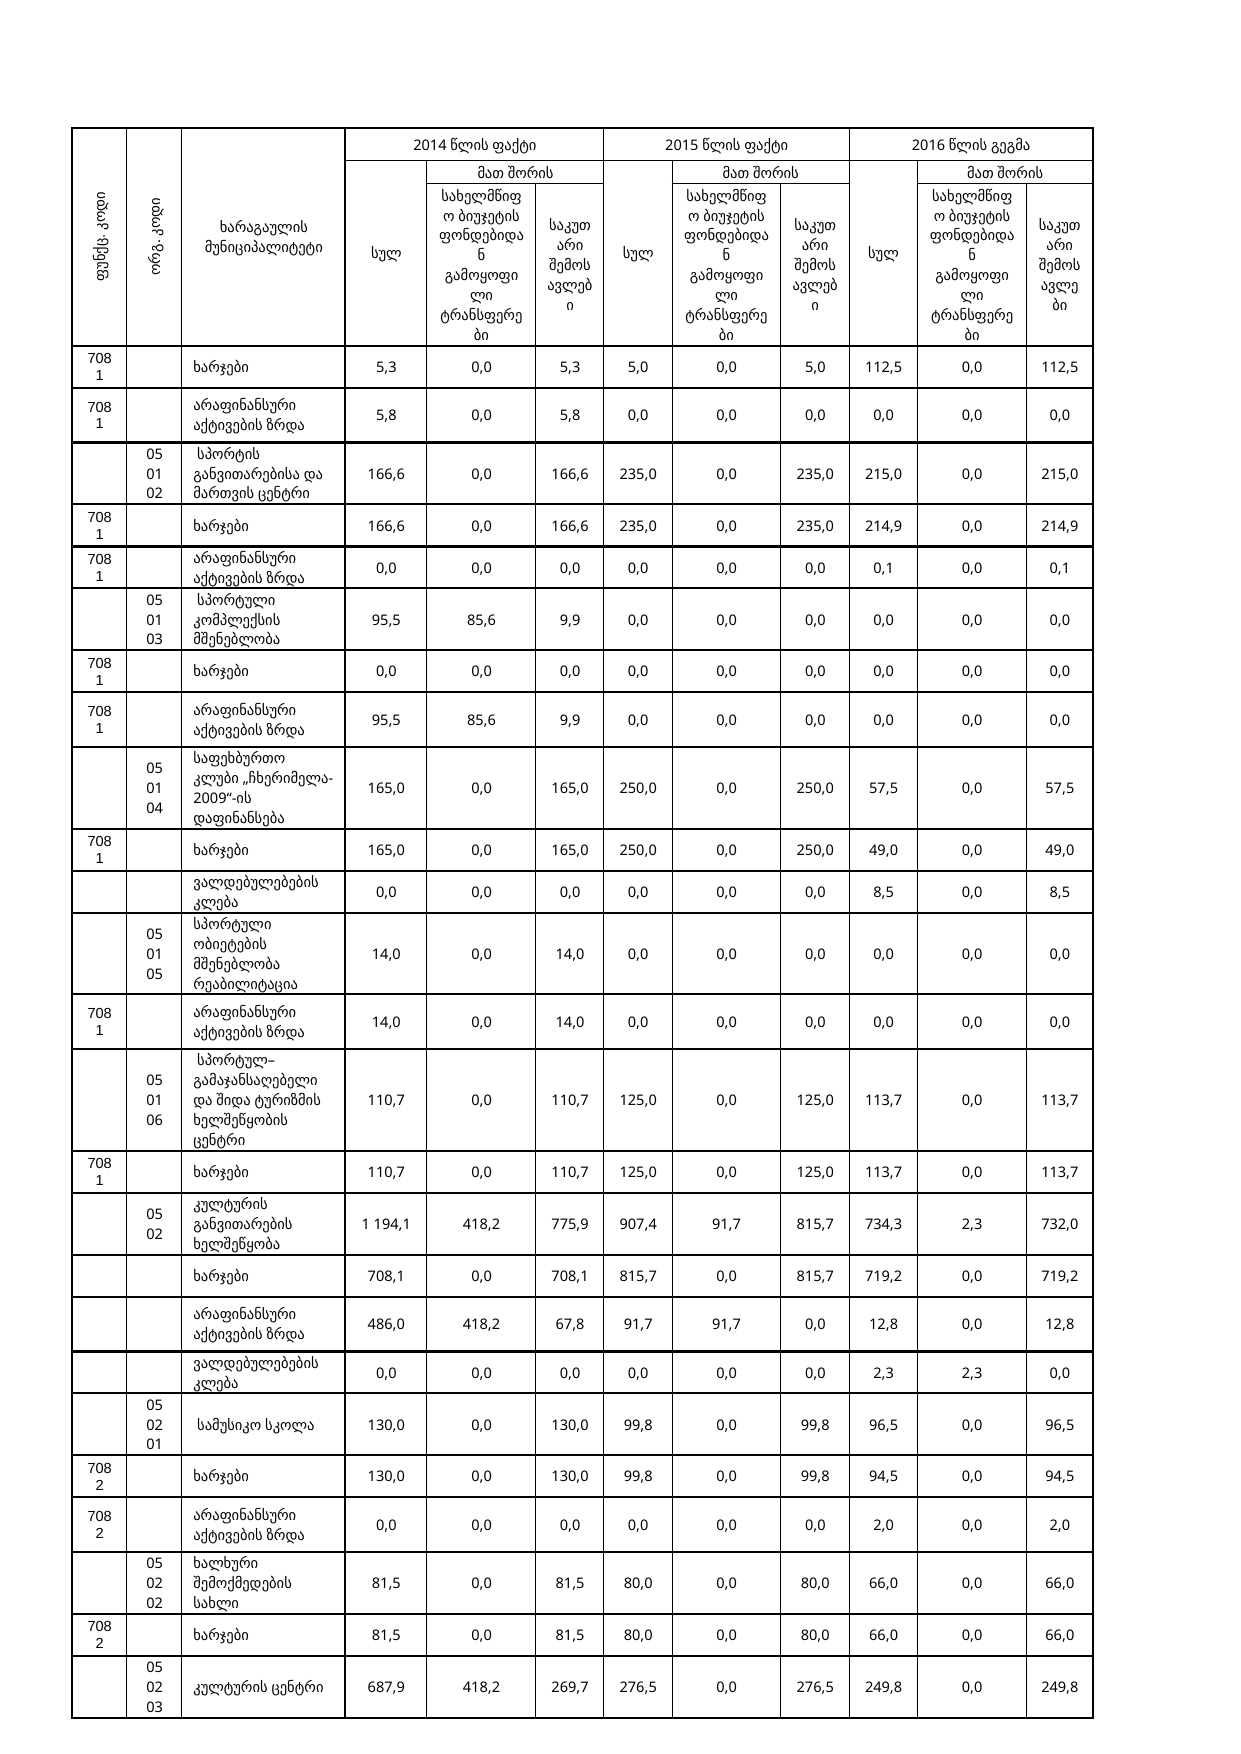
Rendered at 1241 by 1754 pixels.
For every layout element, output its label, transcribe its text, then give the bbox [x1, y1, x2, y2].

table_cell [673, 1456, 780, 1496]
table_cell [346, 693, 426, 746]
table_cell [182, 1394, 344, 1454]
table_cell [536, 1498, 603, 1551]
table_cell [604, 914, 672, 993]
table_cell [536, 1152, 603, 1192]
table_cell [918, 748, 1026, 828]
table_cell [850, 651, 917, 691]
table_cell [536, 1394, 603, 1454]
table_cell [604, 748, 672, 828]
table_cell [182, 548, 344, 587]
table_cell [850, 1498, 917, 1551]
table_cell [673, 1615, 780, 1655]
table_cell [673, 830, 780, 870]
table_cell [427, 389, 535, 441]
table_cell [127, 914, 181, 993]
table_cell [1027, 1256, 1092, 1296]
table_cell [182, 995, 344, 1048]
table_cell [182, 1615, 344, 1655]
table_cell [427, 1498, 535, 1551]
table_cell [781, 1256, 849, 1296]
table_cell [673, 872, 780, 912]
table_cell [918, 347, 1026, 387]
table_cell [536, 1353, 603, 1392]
table_cell სულ [604, 161, 672, 344]
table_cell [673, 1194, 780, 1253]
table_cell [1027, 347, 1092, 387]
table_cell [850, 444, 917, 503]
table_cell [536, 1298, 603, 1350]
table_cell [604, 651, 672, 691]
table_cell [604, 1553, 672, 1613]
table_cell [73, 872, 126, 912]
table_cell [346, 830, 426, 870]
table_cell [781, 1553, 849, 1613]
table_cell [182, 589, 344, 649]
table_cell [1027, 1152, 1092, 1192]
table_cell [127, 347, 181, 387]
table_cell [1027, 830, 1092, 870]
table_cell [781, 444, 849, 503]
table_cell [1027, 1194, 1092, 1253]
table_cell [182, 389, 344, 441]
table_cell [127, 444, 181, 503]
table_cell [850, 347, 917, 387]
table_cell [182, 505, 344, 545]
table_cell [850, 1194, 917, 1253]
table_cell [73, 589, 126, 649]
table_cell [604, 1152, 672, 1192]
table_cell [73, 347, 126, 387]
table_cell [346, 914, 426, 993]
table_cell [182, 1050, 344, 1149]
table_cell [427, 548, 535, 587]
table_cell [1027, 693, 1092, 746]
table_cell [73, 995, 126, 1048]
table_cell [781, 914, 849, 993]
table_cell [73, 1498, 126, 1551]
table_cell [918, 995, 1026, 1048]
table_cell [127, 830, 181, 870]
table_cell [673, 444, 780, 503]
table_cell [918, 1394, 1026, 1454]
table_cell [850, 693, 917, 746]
table_header ორგ. კოდი [127, 129, 181, 344]
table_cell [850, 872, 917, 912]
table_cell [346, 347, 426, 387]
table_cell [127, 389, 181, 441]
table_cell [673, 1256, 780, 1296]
table_cell საკუთარი შემოსავლები [1027, 184, 1092, 344]
table_cell სახელმწიფო ბიუჯეტის ფონდებიდან გამოყოფილი ტრანსფერები [427, 184, 535, 344]
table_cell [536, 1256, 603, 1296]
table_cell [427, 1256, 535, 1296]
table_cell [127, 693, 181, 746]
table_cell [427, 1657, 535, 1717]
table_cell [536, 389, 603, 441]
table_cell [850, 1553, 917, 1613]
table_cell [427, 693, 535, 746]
table_cell საკუთარი შემოსავლები [536, 184, 603, 344]
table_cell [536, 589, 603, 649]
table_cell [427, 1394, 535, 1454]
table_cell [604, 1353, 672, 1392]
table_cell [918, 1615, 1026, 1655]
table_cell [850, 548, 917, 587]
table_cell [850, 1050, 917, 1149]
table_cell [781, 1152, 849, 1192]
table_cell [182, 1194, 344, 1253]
table_header 2016 წლის გეგმა [850, 129, 1092, 160]
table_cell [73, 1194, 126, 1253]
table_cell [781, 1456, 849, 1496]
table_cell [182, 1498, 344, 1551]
table_cell მათ შორის [427, 161, 603, 183]
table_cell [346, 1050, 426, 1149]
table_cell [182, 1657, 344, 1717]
table_cell საკუთარი შემოსავლები [781, 184, 849, 344]
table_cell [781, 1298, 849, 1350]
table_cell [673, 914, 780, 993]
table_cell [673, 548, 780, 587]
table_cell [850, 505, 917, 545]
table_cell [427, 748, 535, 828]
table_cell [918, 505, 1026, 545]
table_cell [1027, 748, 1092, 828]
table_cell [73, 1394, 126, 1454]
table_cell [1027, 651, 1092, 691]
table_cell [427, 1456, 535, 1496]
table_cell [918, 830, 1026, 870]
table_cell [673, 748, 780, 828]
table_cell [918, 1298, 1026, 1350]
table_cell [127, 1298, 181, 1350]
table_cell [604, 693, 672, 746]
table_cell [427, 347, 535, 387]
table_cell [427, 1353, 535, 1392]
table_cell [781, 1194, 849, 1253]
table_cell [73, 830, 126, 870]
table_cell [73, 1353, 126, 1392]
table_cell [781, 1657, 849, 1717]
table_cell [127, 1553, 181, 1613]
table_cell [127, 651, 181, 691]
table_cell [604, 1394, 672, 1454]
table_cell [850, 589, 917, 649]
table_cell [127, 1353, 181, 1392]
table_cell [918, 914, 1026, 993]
table_cell სახელმწიფო ბიუჯეტის ფონდებიდან გამოყოფილი ტრანსფერები [918, 184, 1026, 344]
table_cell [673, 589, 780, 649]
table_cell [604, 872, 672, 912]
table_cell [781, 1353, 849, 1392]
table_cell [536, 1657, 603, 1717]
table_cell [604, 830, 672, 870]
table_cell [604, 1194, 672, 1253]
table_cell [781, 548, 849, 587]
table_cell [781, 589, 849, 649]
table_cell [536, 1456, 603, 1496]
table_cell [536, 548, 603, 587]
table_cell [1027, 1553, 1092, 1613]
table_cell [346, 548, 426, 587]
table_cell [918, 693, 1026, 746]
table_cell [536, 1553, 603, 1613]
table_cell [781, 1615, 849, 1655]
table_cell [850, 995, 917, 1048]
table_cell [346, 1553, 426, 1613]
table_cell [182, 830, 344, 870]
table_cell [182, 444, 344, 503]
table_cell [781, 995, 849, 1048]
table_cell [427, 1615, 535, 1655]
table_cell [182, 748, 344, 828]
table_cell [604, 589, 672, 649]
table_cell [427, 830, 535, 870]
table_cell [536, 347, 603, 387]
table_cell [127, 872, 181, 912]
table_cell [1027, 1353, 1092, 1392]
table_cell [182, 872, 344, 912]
table_cell სულ [850, 161, 917, 344]
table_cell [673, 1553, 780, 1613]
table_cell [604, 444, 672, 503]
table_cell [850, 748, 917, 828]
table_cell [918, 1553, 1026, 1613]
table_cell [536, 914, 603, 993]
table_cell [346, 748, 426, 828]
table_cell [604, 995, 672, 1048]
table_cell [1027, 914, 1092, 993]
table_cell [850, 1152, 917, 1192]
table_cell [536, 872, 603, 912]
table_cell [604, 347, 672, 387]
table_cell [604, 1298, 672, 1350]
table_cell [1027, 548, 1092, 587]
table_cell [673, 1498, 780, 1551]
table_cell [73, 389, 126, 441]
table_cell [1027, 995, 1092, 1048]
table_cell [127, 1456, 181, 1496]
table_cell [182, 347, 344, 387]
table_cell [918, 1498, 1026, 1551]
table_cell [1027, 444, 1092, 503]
table_cell სახელმწიფო ბიუჯეტის ფონდებიდან გამოყოფილი ტრანსფერები [673, 184, 780, 344]
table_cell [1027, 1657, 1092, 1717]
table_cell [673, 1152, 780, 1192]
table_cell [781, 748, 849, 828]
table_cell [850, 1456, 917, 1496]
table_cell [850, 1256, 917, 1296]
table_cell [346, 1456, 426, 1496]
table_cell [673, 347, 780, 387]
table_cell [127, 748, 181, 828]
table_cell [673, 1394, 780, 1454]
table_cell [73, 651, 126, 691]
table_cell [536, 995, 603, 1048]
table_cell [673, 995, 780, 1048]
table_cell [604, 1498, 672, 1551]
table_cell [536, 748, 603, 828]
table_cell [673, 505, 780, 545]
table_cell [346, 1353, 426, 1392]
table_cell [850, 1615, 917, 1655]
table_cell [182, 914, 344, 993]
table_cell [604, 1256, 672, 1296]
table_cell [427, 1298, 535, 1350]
table_cell მათ შორის [673, 161, 849, 183]
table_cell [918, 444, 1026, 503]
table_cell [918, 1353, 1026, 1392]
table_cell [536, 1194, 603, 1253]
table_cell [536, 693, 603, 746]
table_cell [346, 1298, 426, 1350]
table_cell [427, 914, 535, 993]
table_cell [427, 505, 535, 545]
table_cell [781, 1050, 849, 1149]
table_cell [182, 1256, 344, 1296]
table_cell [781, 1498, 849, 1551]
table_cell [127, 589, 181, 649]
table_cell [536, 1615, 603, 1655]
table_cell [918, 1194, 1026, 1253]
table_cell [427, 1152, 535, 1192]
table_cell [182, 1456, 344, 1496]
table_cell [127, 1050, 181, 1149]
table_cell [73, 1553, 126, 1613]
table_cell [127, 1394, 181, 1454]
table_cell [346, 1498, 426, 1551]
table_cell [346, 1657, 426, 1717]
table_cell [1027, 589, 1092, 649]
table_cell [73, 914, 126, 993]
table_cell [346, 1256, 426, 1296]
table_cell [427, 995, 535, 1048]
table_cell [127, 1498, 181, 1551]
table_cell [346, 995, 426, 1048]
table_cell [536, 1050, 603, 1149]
table_header ხარაგაულის მუნიციპალიტეტი [182, 129, 344, 344]
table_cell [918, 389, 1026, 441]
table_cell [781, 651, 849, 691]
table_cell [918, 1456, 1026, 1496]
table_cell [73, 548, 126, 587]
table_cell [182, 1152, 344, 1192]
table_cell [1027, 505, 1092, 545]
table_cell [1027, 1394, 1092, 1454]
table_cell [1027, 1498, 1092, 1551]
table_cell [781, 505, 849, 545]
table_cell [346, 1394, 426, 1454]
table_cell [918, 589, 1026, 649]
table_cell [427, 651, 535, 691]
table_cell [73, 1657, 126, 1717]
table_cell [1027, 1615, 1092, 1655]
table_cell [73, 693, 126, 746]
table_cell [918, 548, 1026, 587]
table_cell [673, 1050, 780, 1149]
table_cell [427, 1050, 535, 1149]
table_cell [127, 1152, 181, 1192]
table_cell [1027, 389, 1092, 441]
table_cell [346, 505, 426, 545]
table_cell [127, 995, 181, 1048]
table_header ფუნქც. კოდი [73, 129, 126, 344]
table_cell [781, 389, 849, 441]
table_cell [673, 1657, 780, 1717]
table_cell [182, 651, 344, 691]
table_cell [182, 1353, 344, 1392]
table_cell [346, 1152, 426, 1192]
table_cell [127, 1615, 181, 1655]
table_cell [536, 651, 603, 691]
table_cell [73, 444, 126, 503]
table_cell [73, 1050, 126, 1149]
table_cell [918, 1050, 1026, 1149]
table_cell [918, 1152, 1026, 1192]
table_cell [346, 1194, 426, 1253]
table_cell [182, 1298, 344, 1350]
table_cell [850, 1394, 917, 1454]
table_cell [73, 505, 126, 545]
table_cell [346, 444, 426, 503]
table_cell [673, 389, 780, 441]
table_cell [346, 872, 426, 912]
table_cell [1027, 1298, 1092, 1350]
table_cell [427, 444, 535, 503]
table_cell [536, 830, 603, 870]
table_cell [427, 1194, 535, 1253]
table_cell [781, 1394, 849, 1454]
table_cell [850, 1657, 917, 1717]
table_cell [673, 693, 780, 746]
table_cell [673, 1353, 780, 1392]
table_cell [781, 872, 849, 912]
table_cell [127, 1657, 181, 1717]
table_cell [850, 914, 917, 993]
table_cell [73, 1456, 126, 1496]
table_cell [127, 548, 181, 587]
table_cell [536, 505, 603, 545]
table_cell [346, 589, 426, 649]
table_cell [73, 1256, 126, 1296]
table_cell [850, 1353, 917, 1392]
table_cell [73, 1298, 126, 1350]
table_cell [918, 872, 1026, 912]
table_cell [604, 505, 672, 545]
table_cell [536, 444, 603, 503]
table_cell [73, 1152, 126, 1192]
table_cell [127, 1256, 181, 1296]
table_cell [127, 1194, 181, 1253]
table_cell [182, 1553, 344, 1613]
table_header 2014 წლის ფაქტი [346, 129, 603, 160]
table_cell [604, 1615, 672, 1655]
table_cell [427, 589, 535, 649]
table_cell სულ [346, 161, 426, 344]
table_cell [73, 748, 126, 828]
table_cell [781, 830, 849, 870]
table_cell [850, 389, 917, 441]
table_cell მათ შორის [918, 161, 1092, 183]
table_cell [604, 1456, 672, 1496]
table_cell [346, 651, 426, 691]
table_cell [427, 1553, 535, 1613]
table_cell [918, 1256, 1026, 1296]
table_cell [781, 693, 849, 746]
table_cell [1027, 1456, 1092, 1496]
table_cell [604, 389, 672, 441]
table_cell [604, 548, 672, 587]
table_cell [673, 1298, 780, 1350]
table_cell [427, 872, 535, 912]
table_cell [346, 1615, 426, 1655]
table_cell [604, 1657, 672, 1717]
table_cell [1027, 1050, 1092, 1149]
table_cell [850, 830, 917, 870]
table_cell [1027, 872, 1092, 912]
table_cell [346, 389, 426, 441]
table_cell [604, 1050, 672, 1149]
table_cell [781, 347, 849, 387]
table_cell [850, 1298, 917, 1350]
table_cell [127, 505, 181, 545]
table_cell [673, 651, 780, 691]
table_header 2015 წლის ფაქტი [604, 129, 849, 160]
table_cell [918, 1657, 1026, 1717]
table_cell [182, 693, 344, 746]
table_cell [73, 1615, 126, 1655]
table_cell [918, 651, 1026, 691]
